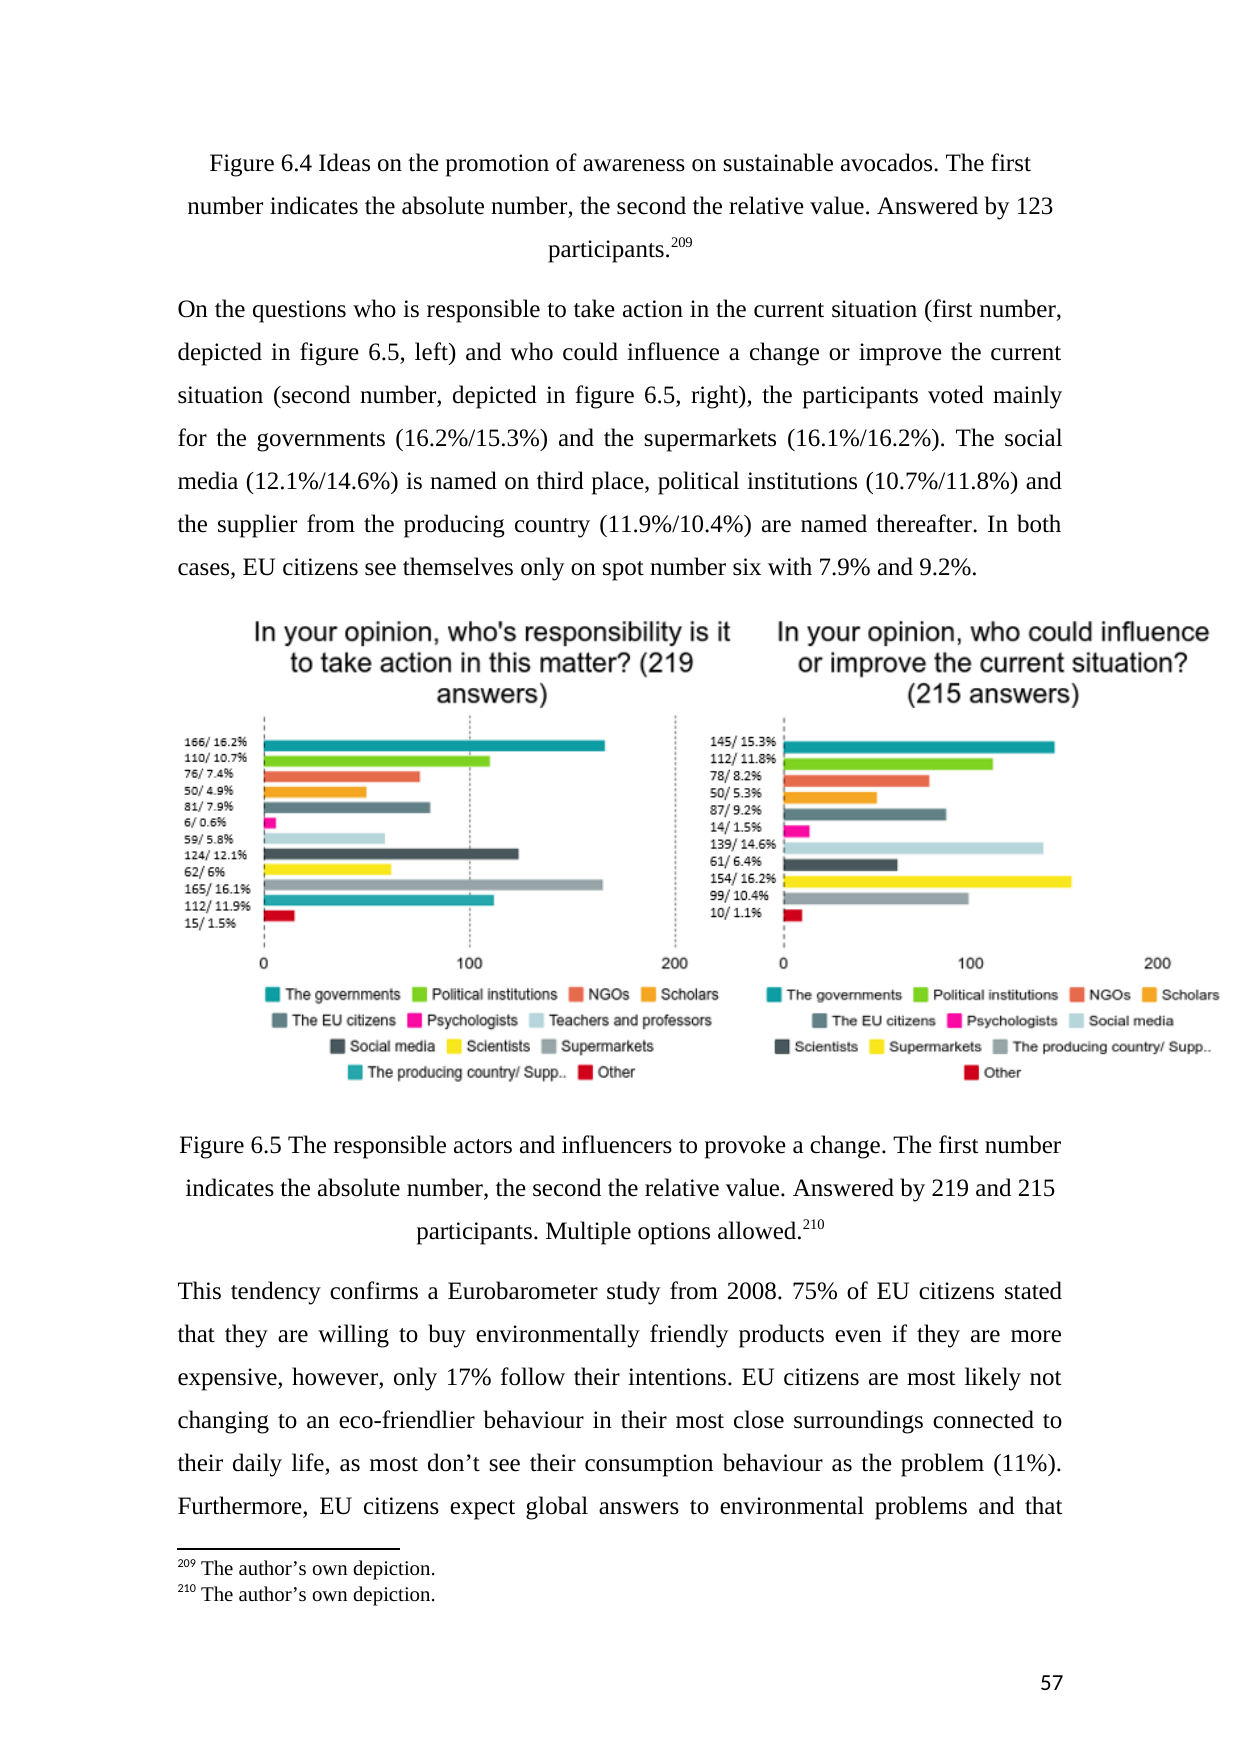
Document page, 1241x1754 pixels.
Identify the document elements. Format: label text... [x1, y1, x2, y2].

text Figure 6.4 Ideas on the promotion of awareness on sustainable avocados. The first number indicates the absolute number, the second the relative value. Answered by 123 participants. [177, 148, 1063, 263]
text Figure 6.5 The responsible actors and influencers to provoke a change. The first number indicates the absolute number, the second the relative value. Answered by 219 and 215 participants. Multiple options allowed. [177, 1130, 1063, 1245]
text On the questions who is responsible to take action in the current situation (first number, depicted in figure 6.5, left) and who could influence a change or improve the current situation (second number, depicted in figure 6.5, right), the participants voted mainly for the governments (16.2%/15.3%) and the supermarkets (16.1%/16.2%). The social media (12.1%/14.6%) is named on third place, political institutions (10.7%/11.8%) and the supplier from the producing country (11.9%/10.4%) are named thereafter. In both cases, EU citizens see themselves only on spot number six with 7.9% and 9.2%. [177, 294, 1063, 581]
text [177, 1276, 1063, 1520]
picture [177, 612, 1224, 1099]
